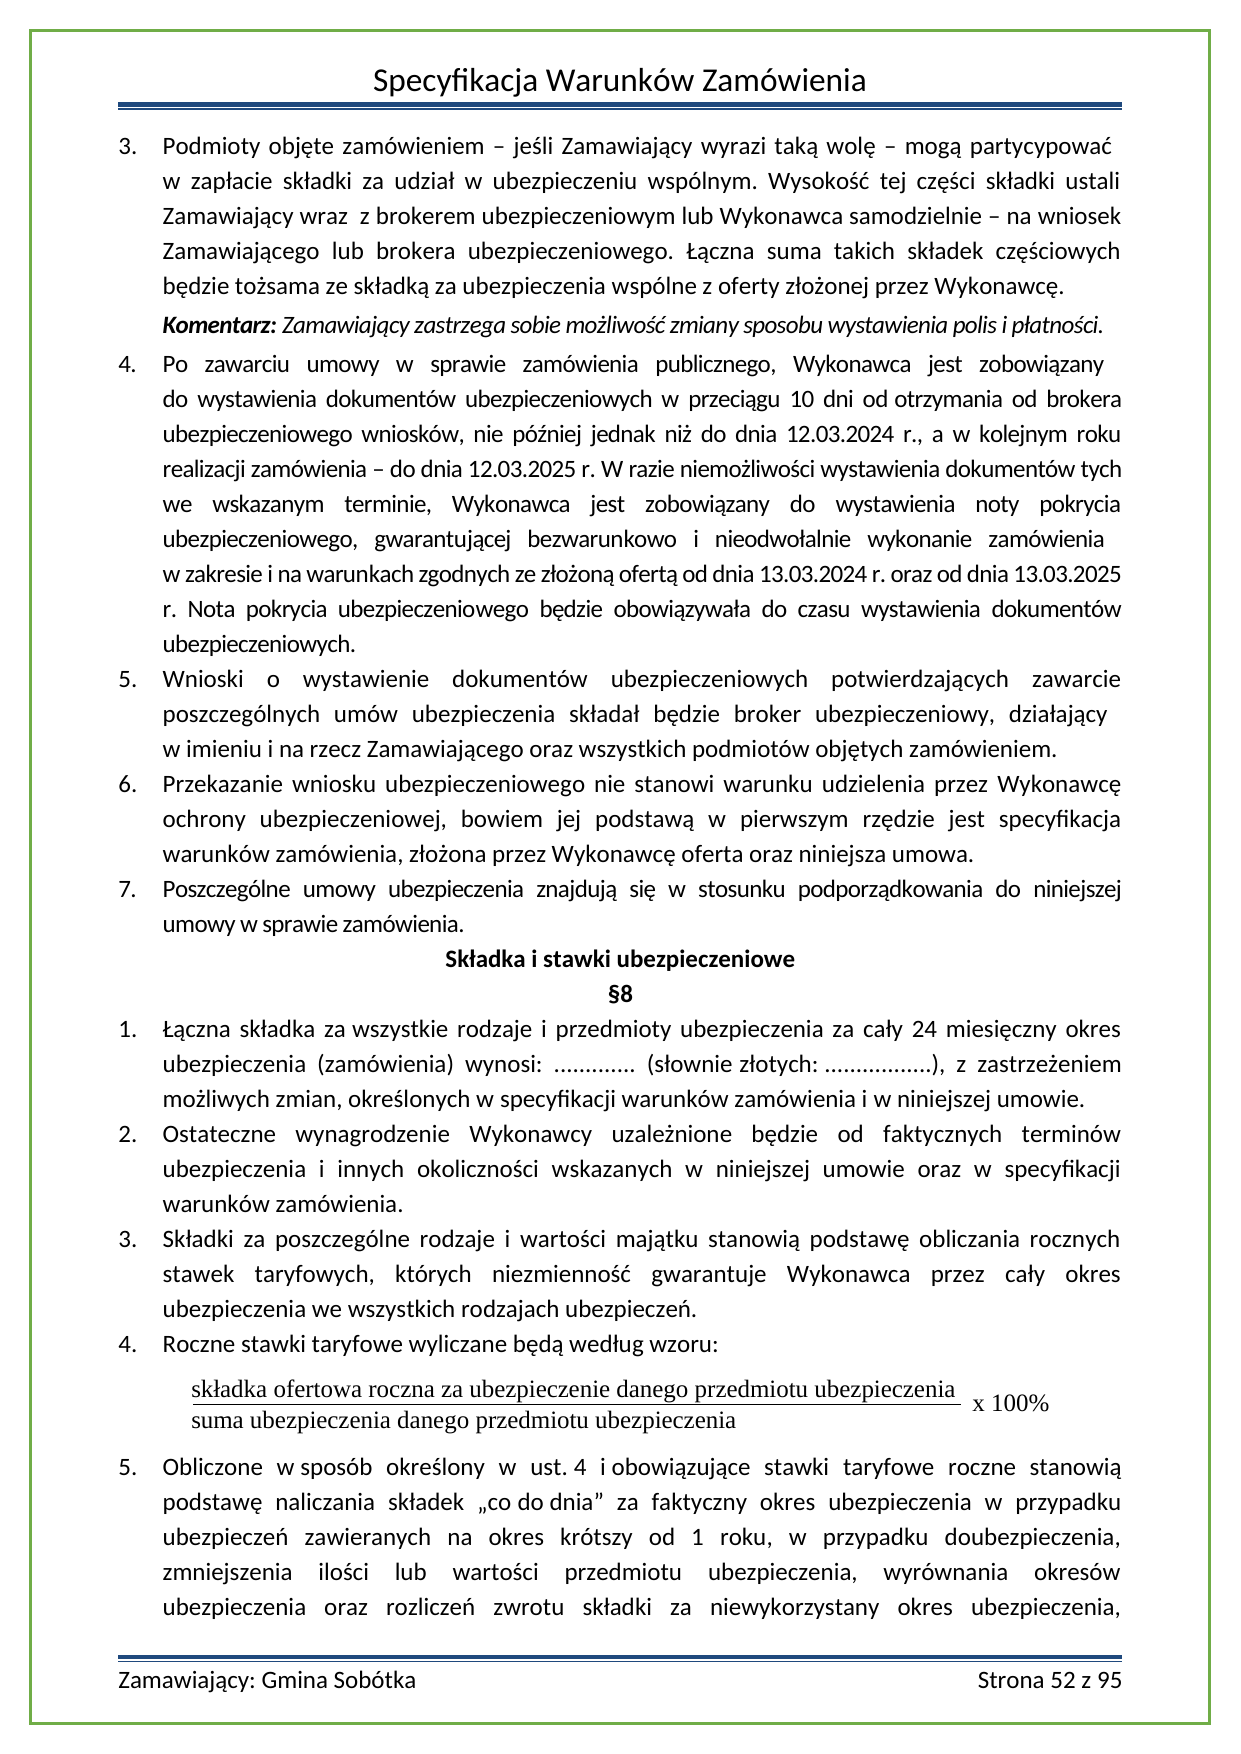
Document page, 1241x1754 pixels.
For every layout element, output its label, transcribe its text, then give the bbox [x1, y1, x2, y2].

list Ostateczne wynagrodzenie Wykonawcy uzależnione będzie od faktycznych terminów ubezpieczenia i innych okoliczności wskazanych w niniejszej umowie oraz w specyfikacji warunków zamówienia. [118, 1118, 1122, 1219]
list Wnioski o wystawienie dokumentów ubezpieczeniowych potwierdzających zawarcie poszczególnych umów ubezpieczenia składał będzie broker ubezpieczeniowy, działający w imieniu i na rzecz Zamawiającego oraz wszystkich podmiotów objętych zamówieniem. [118, 663, 1122, 764]
list Składki za poszczególne rodzaje i wartości majątku stanowią podstawę obliczania rocznych stawek taryfowych, których niezmienność gwarantuje Wykonawca przez cały okres ubezpieczenia we wszystkich rodzajach ubezpieczeń. [118, 1223, 1122, 1324]
text Komentarz: Zamawiający zastrzega sobie możliwość zmiany sposobu wystawienia polis i płatności. [162, 309, 1122, 339]
list Przekazanie wniosku ubezpieczeniowego nie stanowi warunku udzielenia przez Wykonawcę ochrony ubezpieczeniowej, bowiem jej podstawą w pierwszym rzędzie jest specyfikacja warunków zamówienia, złożona przez Wykonawcę oferta oraz niniejsza umowa. [118, 768, 1122, 869]
list Podmioty objęte zamówieniem – jeśli Zamawiający wyrazi taką wolę – mogą partycypować w zapłacie składki za udział w ubezpieczeniu wspólnym. Wysokość tej części składki ustali Zamawiający wraz z brokerem ubezpieczeniowym lub Wykonawca samodzielnie – na wniosek Zamawiającego lub brokera ubezpieczeniowego. Łączna suma takich składek częściowych będzie tożsama ze składką za ubezpieczenia wspólne z oferty złożonej przez Wykonawcę. [118, 130, 1122, 300]
list Poszczególne umowy ubezpieczenia znajdują się w stosunku podporządkowania do niniejszej umowy w sprawie zamówienia. [118, 873, 1122, 939]
text Składka i stawki ubezpieczeniowe [118, 943, 1122, 974]
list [118, 1451, 1122, 1622]
list Po zawarciu umowy w sprawie zamówienia publicznego, Wykonawca jest zobowiązany do wystawienia dokumentów ubezpieczeniowych w przeciągu 10 dni od otrzymania od brokera ubezpieczeniowego wniosków, nie później jednak niż do dnia 12.03.2024 r., a w kolejnym roku realizacji zamówienia – do dnia 12.03.2025 r. W razie niemożliwości wystawienia dokumentów tych we wskazanym terminie, Wykonawca jest zobowiązany do wystawienia noty pokrycia ubezpieczeniowego, gwarantującej bezwarunkowo i nieodwołalnie wykonanie zamówienia w zakresie i na warunkach zgodnych ze złożoną ofertą od dnia 13.03.2024 r. oraz od dnia 13.03.2025 r. Nota pokrycia ubezpieczeniowego będzie obowiązywała do czasu wystawienia dokumentów ubezpieczeniowych. [118, 348, 1122, 659]
list Łączna składka za wszystkie rodzaje i przedmioty ubezpieczenia za cały 24 miesięczny okres ubezpieczenia (zamówienia) wynosi: ............. (słownie złotych: .................), z zastrzeżeniem możliwych zmian, określonych w specyfikacji warunków zamówienia i w niniejszej umowie. [118, 1013, 1122, 1114]
list Roczne stawki taryfowe wyliczane będą według wzoru: [118, 1328, 1122, 1359]
text §8 [118, 978, 1122, 1009]
